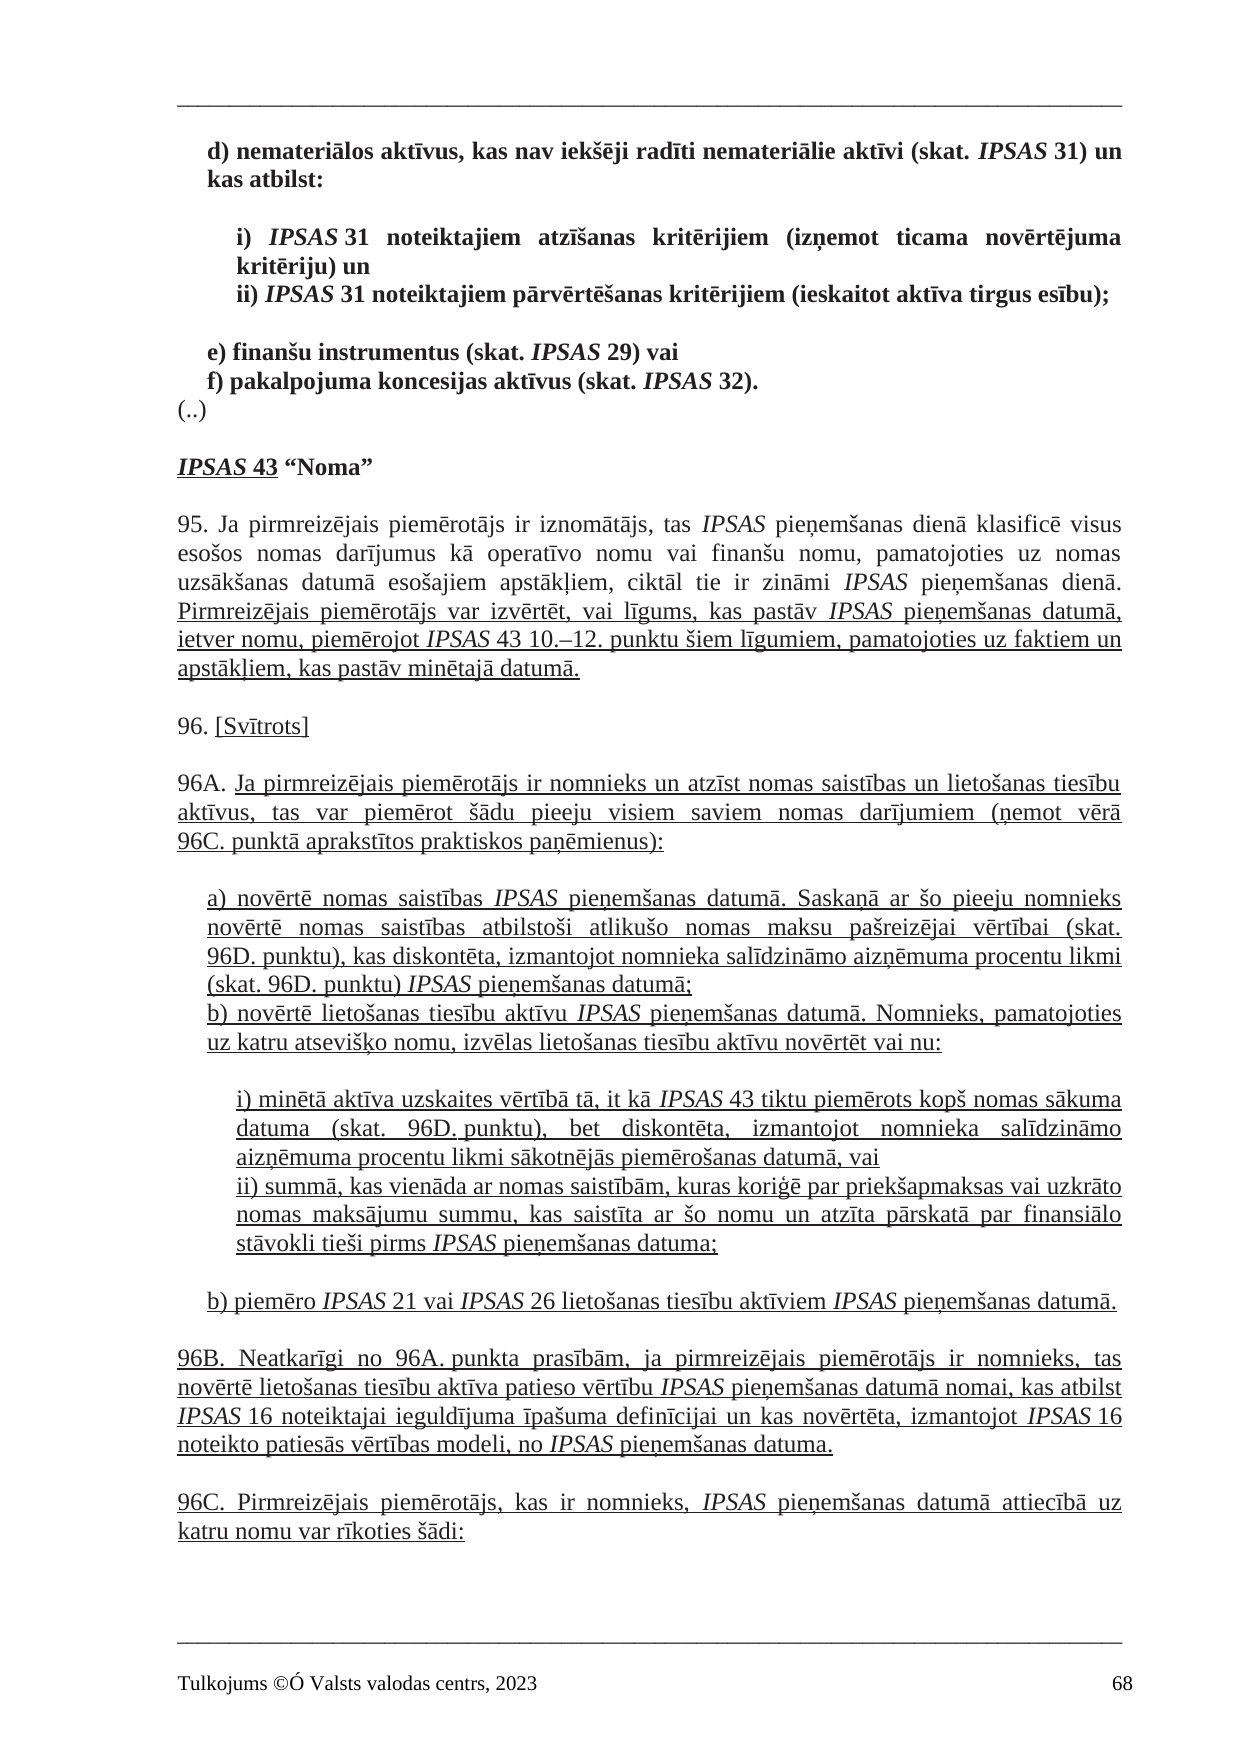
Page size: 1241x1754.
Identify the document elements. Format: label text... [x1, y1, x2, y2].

list i) minētā aktīva uzskaites vērtībā tā, it kā IPSAS 43 tiktu piemērots kopš nomas sākuma datuma (skat. 96D. punktu), bet diskontēta, izmantojot nomnieka salīdzināmo aizņēmuma procentu likmi sākotnējās piemērošanas datumā, vai [236, 1111, 1122, 1138]
list 95. Ja pirmreizējais piemērotājs ir iznomātājs, tas IPSAS pieņemšanas dienā klasificē visus esošos nomas darījumus kā operatīvo nomu vai finanšu nomu, pamatojoties uz nomas uzsākšanas datumā esošajiem apstākļiem, ciktāl tie ir zināmi IPSAS pieņemšanas dienā. Pirmreizējais piemērotājs var izvērtēt, vai līgums, kas pastāv IPSAS pieņemšanas datumā, ietver nomu, piemērojot IPSAS 43 10.–12. punktu šiem līgumiem, pamatojoties uz faktiem un apstākļiem, kas pastāv minētajā datumā. [177, 651, 1122, 682]
text 96C. Pirmreizējais piemērotājs, kas ir nomnieks, IPSAS pieņemšanas datumā attiecībā uz katru nomu var rīkoties šādi: [177, 1513, 1122, 1544]
list 95. Ja pirmreizējais piemērotājs ir iznomātājs, tas IPSAS pieņemšanas dienā klasificē visus esošos nomas darījumus kā operatīvo nomu vai finanšu nomu, pamatojoties uz nomas uzsākšanas datumā esošajiem apstākļiem, ciktāl tie ir zināmi IPSAS pieņemšanas dienā. Pirmreizējais piemērotājs var izvērtēt, vai līgums, kas pastāv IPSAS pieņemšanas datumā, ietver nomu, piemērojot IPSAS 43 10.–12. punktu šiem līgumiem, pamatojoties uz faktiem un apstākļiem, kas pastāv minētajā datumā. [177, 509, 1122, 621]
text 96B. Neatkarīgi no 96A. punkta prasībām, ja pirmreizējais piemērotājs ir nomnieks, tas novērtē lietošanas tiesību aktīva patieso vērtību IPSAS pieņemšanas datumā nomai, kas atbilst IPSAS 16 noteiktajai ieguldījuma īpašuma definīcijai un kas novērtēta, izmantojot IPSAS 16 noteikto patiesās vērtības modeli, no IPSAS pieņemšanas datuma. [177, 1343, 1122, 1368]
list 96. [Svītrots] [177, 711, 1122, 739]
list i) minētā aktīva uzskaites vērtībā tā, it kā IPSAS 43 tiktu piemērots kopš nomas sākuma datuma (skat. 96D. punktu), bet diskontēta, izmantojot nomnieka salīdzināmo aizņēmuma procentu likmi sākotnējās piemērošanas datumā, vai [236, 1139, 1122, 1171]
text 96A. Ja pirmreizējais piemērotājs ir nomnieks un atzīst nomas saistības un lietošanas tiesību aktīvus, tas var piemērot šādu pieeju visiem saviem nomas darījumiem (ņemot vērā 96C. punktā aprakstītos praktiskos paņēmienus): [177, 768, 1122, 822]
list d) nemateriālos aktīvus, kas nav iekšēji radīti nemateriālie aktīvi (skat. IPSAS 31) un kas atbilst: [207, 136, 1122, 193]
list b) novērtē lietošanas tiesību aktīvu IPSAS pieņemšanas datumā. Nomnieks, pamatojoties uz katru atsevišķo nomu, izvēlas lietošanas tiesību aktīvu novērtēt vai nu: [207, 998, 1122, 1023]
list a) novērtē nomas saistības IPSAS pieņemšanas datumā. Saskaņā ar šo pieeju nomnieks novērtē nomas saistības atbilstoši atlikušo nomas maksu pašreizējai vērtībai (skat. 96D. punktu), kas diskontēta, izmantojot nomnieka salīdzināmo aizņēmuma procentu likmi (skat. 96D. punktu) IPSAS pieņemšanas datumā; [207, 938, 1122, 966]
list ii) summā, kas vienāda ar nomas saistībām, kuras koriģē par priekšapmaksas vai uzkrāto nomas maksājumu summu, kas saistīta ar šo nomu un atzīta pārskatā par finansiālo stāvokli tieši pirms IPSAS pieņemšanas datuma; [236, 1197, 1122, 1224]
text 96C. Pirmreizējais piemērotājs, kas ir nomnieks, IPSAS pieņemšanas datumā attiecībā uz katru nomu var rīkoties šādi: [177, 1487, 1122, 1512]
text 96B. Neatkarīgi no 96A. punkta prasībām, ja pirmreizējais piemērotājs ir nomnieks, tas novērtē lietošanas tiesību aktīva patieso vērtību IPSAS pieņemšanas datumā nomai, kas atbilst IPSAS 16 noteiktajai ieguldījuma īpašuma definīcijai un kas novērtēta, izmantojot IPSAS 16 noteikto patiesās vērtības modeli, no IPSAS pieņemšanas datuma. [177, 1398, 1122, 1426]
list a) novērtē nomas saistības IPSAS pieņemšanas datumā. Saskaņā ar šo pieeju nomnieks novērtē nomas saistības atbilstoši atlikušo nomas maksu pašreizējai vērtībai (skat. 96D. punktu), kas diskontēta, izmantojot nomnieka salīdzināmo aizņēmuma procentu likmi (skat. 96D. punktu) IPSAS pieņemšanas datumā; [207, 910, 1122, 937]
list ii) IPSAS 31 noteiktajiem pārvērtēšanas kritērijiem (ieskaitot aktīva tirgus esību); [236, 279, 1122, 308]
text IPSAS 43 “Noma” [177, 452, 1122, 481]
list b) novērtē lietošanas tiesību aktīvu IPSAS pieņemšanas datumā. Nomnieks, pamatojoties uz katru atsevišķo nomu, izvēlas lietošanas tiesību aktīvu novērtēt vai nu: [207, 1025, 1122, 1056]
list b) piemēro IPSAS 21 vai IPSAS 26 lietošanas tiesību aktīviem IPSAS pieņemšanas datumā. [207, 1286, 1122, 1314]
text 96A. Ja pirmreizējais piemērotājs ir nomnieks un atzīst nomas saistības un lietošanas tiesību aktīvus, tas var piemērot šādu pieeju visiem saviem nomas darījumiem (ņemot vērā 96C. punktā aprakstītos praktiskos paņēmienus): [177, 823, 1122, 854]
list i) IPSAS 31 noteiktajiem atzīšanas kritērijiem (izņemot ticama novērtējuma kritēriju) un [236, 222, 1122, 279]
list i) minētā aktīva uzskaites vērtībā tā, it kā IPSAS 43 tiktu piemērots kopš nomas sākuma datuma (skat. 96D. punktu), bet diskontēta, izmantojot nomnieka salīdzināmo aizņēmuma procentu likmi sākotnējās piemērošanas datumā, vai [236, 1084, 1122, 1109]
list a) novērtē nomas saistības IPSAS pieņemšanas datumā. Saskaņā ar šo pieeju nomnieks novērtē nomas saistības atbilstoši atlikušo nomas maksu pašreizējai vērtībai (skat. 96D. punktu), kas diskontēta, izmantojot nomnieka salīdzināmo aizņēmuma procentu likmi (skat. 96D. punktu) IPSAS pieņemšanas datumā; [207, 883, 1122, 908]
text 96B. Neatkarīgi no 96A. punkta prasībām, ja pirmreizējais piemērotājs ir nomnieks, tas novērtē lietošanas tiesību aktīva patieso vērtību IPSAS pieņemšanas datumā nomai, kas atbilst IPSAS 16 noteiktajai ieguldījuma īpašuma definīcijai un kas novērtēta, izmantojot IPSAS 16 noteikto patiesās vērtības modeli, no IPSAS pieņemšanas datuma. [177, 1427, 1122, 1458]
list e) finanšu instrumentus (skat. IPSAS 29) vai [207, 337, 1122, 366]
list ii) summā, kas vienāda ar nomas saistībām, kuras koriģē par priekšapmaksas vai uzkrāto nomas maksājumu summu, kas saistīta ar šo nomu un atzīta pārskatā par finansiālo stāvokli tieši pirms IPSAS pieņemšanas datuma; [236, 1171, 1122, 1196]
list ii) summā, kas vienāda ar nomas saistībām, kuras koriģē par priekšapmaksas vai uzkrāto nomas maksājumu summu, kas saistīta ar šo nomu un atzīta pārskatā par finansiālo stāvokli tieši pirms IPSAS pieņemšanas datuma; [236, 1226, 1122, 1257]
list f) pakalpojuma koncesijas aktīvus (skat. IPSAS 32). [207, 366, 1122, 394]
list a) novērtē nomas saistības IPSAS pieņemšanas datumā. Saskaņā ar šo pieeju nomnieks novērtē nomas saistības atbilstoši atlikušo nomas maksu pašreizējai vērtībai (skat. 96D. punktu), kas diskontēta, izmantojot nomnieka salīdzināmo aizņēmuma procentu likmi (skat. 96D. punktu) IPSAS pieņemšanas datumā; [207, 967, 1122, 998]
text 96B. Neatkarīgi no 96A. punkta prasībām, ja pirmreizējais piemērotājs ir nomnieks, tas novērtē lietošanas tiesību aktīva patieso vērtību IPSAS pieņemšanas datumā nomai, kas atbilst IPSAS 16 noteiktajai ieguldījuma īpašuma definīcijai un kas novērtēta, izmantojot IPSAS 16 noteikto patiesās vērtības modeli, no IPSAS pieņemšanas datuma. [177, 1370, 1122, 1397]
text (..) [177, 394, 1122, 423]
